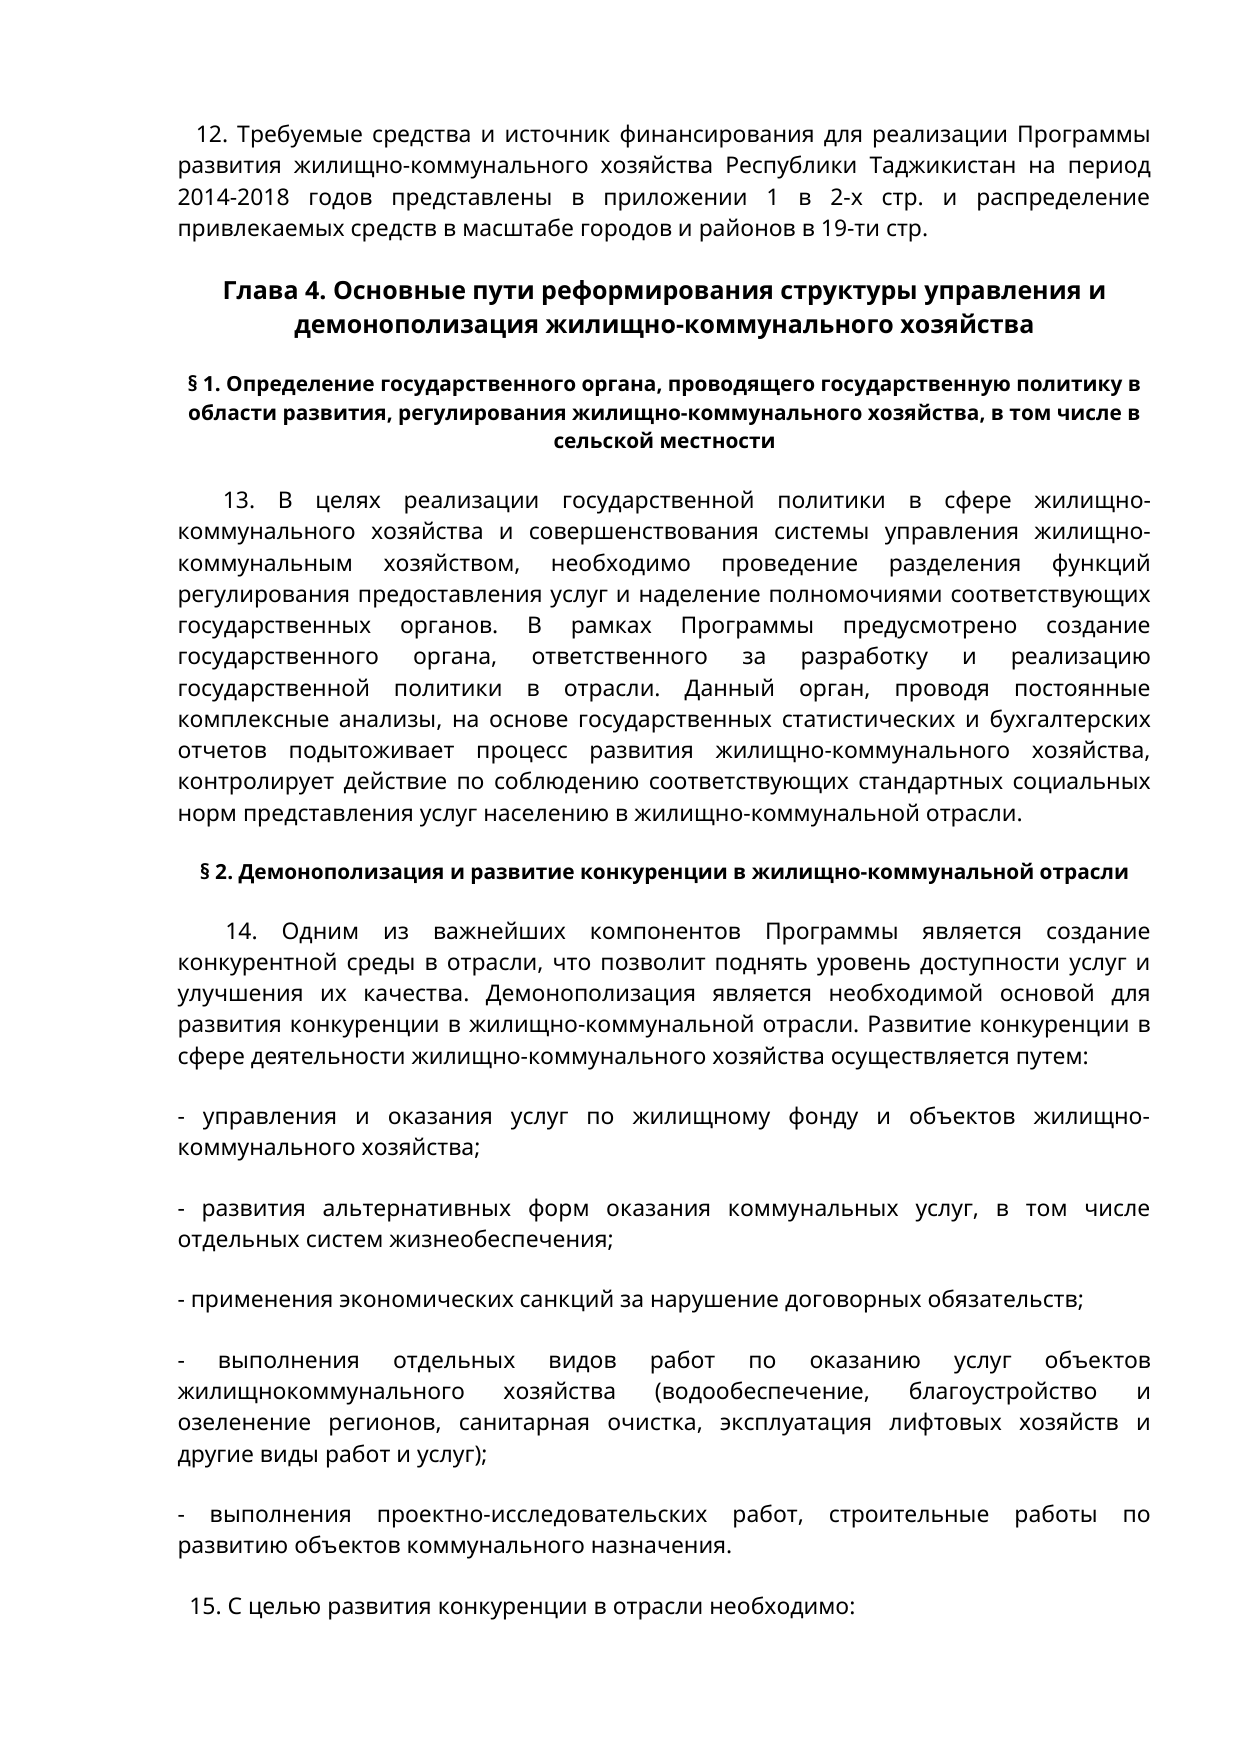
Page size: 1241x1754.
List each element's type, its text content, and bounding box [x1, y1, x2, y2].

text § 2. Демонополизация и развитие конкуренции в жилищно-коммунальной отрасли [177, 857, 1152, 885]
text 14. Одним из важнейших компонентов Программы является создание конкурентной среды в отрасли, что позволит поднять уровень доступности услуг и улучшения их качества. Демонополизация является необходимой основой для развития конкуренции в жилищно-коммунальной отрасли. Развитие конкуренции в сфере деятельности жилищно-коммунального хозяйства осуществляется путем: [177, 914, 1152, 1071]
text § 1. Определение государственного органа, проводящего государственную политику в области развития, регулирования жилищно-коммунального хозяйства, в том числе в сельской местности [177, 369, 1152, 455]
text - выполнения проектно-исследовательских работ, строительные работы по развитию объектов коммунального назначения. [177, 1498, 1152, 1560]
text - выполнения отдельных видов работ по оказанию услуг объектов жилищнокоммунального хозяйства (водообеспечение, благоустройство и озеленение регионов, санитарная очистка, эксплуатация лифтовых хозяйств и другие виды работ и услуг); [177, 1344, 1152, 1469]
text 12. Требуемые средства и источник финансирования для реализации Программы развития жилищно-коммунального хозяйства Республики Таджикистан на период 2014-2018 годов представлены в приложении 1 в 2-х стр. и распределение привлекаемых средств в масштабе городов и районов в 19-ти стр. [177, 118, 1152, 243]
text - развития альтернативных форм оказания коммунальных услуг, в том числе отдельных систем жизнеобеспечения; [177, 1192, 1152, 1254]
text - применения экономических санкций за нарушение договорных обязательств; [177, 1283, 1152, 1314]
text Глава 4. Основные пути реформирования структуры управления и демонополизация жилищно-коммунального хозяйства [177, 272, 1152, 340]
text 15. С целью развития конкуренции в отрасли необходимо: [177, 1589, 1152, 1621]
text - управления и оказания услуг по жилищному фонду и объектов жилищно-коммунального хозяйства; [177, 1100, 1152, 1162]
text 13. В целях реализации государственной политики в сфере жилищно-коммунального хозяйства и совершенствования системы управления жилищно-коммунальным хозяйством, необходимо проведение разделения функций регулирования предоставления услуг и наделение полномочиями соответствующих государственных органов. В рамках Программы предусмотрено создание государственного органа, ответственного за разработку и реализацию государственной политики в отрасли. Данный орган, проводя постоянные комплексные анализы, на основе государственных статистических и бухгалтерских отчетов подытоживает процесс развития жилищно-коммунального хозяйства, контролирует действие по соблюдению соответствующих стандартных социальных норм представления услуг населению в жилищно-коммунальной отрасли. [177, 484, 1152, 828]
